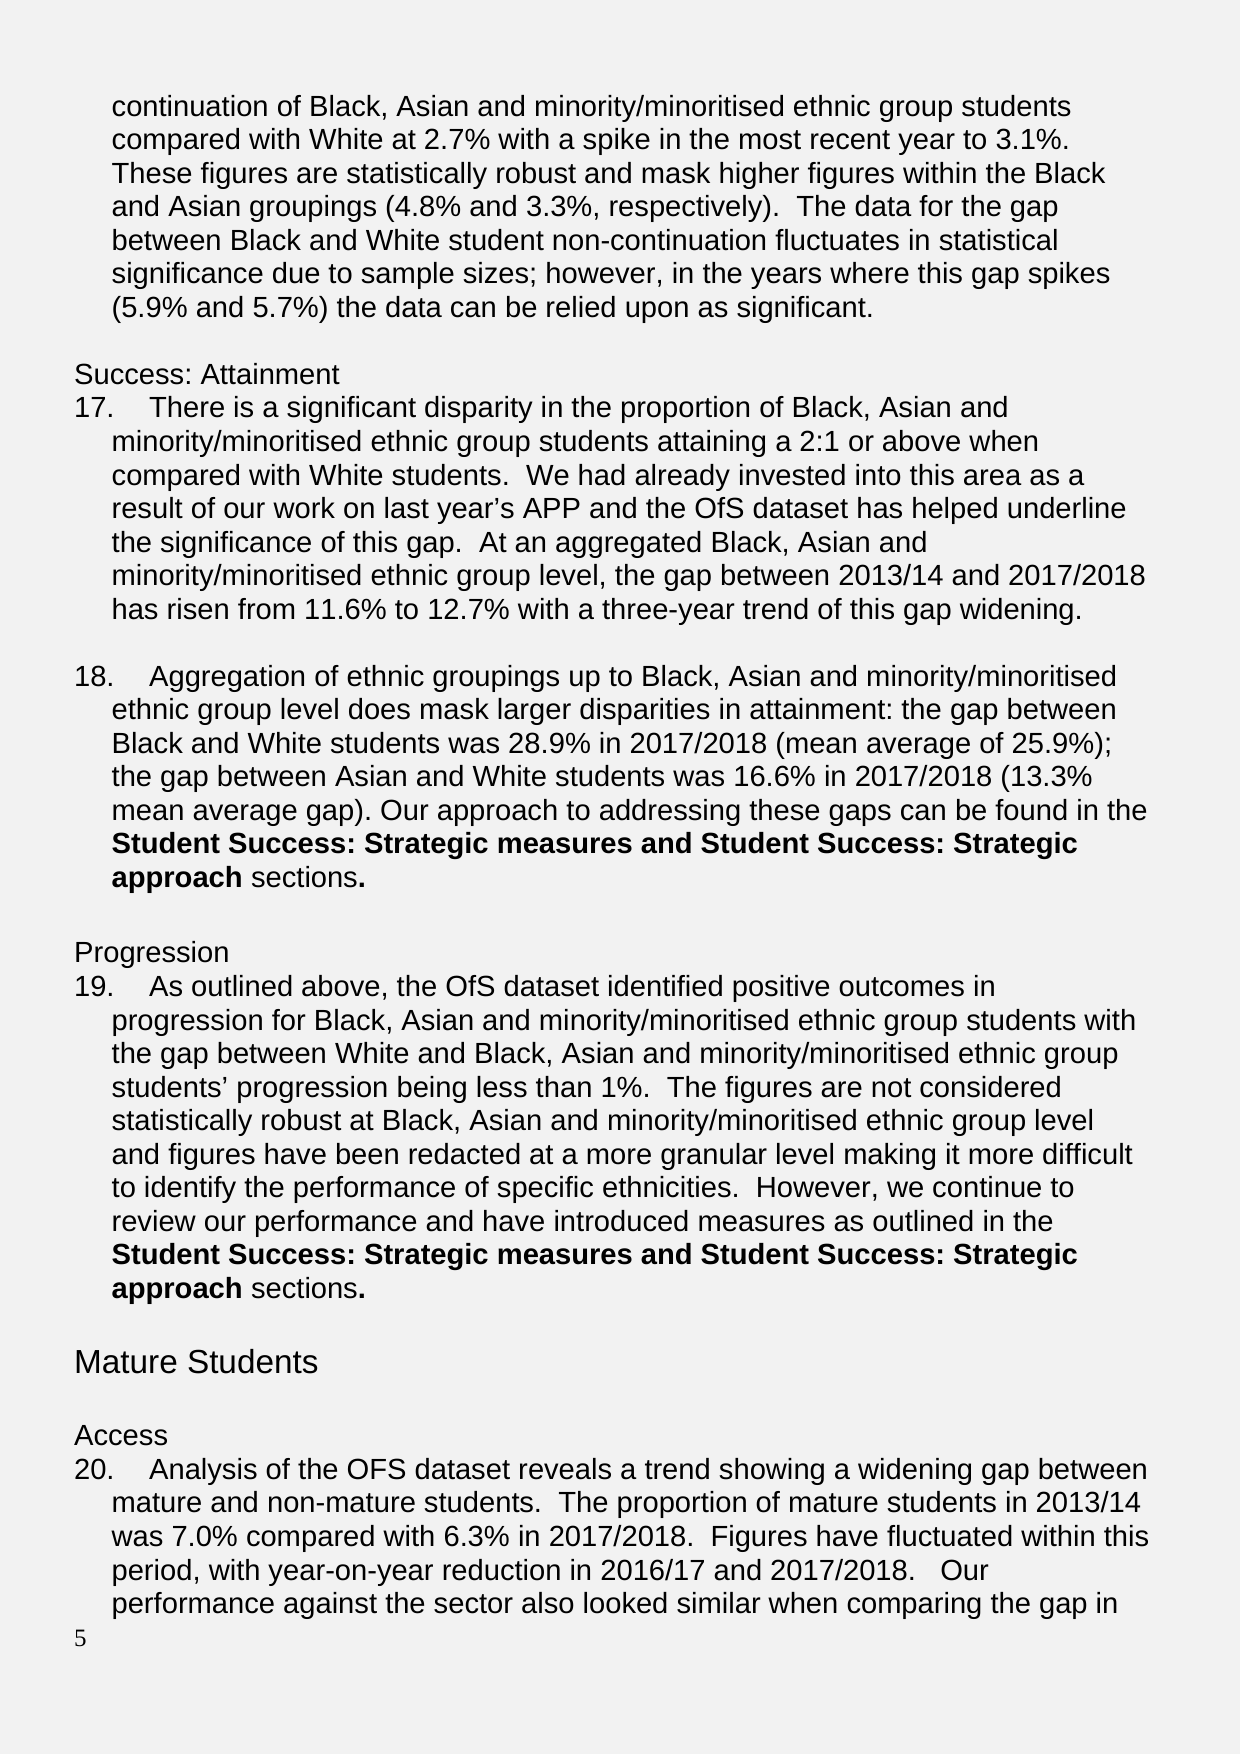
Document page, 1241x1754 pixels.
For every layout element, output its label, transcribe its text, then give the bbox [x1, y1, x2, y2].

text Success: Attainment [74, 357, 1152, 391]
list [74, 1452, 1152, 1619]
subtitle Mature Students [74, 1342, 1152, 1381]
list As outlined above, the OfS dataset identified positive outcomes in progression for Black, Asian and minority/minoritised ethnic group students with the gap between White and Black, Asian and minority/minoritised ethnic group students’ progression being less than 1%. The figures are not considered statistically robust at Black, Asian and minority/minoritised ethnic group level and figures have been redacted at a more granular level making it more difficult to identify the performance of specific ethnicities. However, we continue to review our performance and have introduced measures as outlined in the Student Success: Strategic measures and Student Success: Strategic approach sections. [74, 969, 1152, 1304]
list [74, 89, 1152, 323]
subtitle Access [74, 1418, 1152, 1452]
subtitle Progression [74, 936, 1152, 969]
list There is a significant disparity in the proportion of Black, Asian and minority/minoritised ethnic group students attaining a 2:1 or above when compared with White students. We had already invested into this area as a result of our work on last year’s APP and the OfS dataset has helped underline the significance of this gap. At an aggregated Black, Asian and minority/minoritised ethnic group level, the gap between 2013/14 and 2017/2018 has risen from 11.6% to 12.7% with a three-year trend of this gap widening. [74, 391, 1152, 625]
list Aggregation of ethnic groupings up to Black, Asian and minority/minoritised ethnic group level does mask larger disparities in attainment: the gap between Black and White students was 28.9% in 2017/2018 (mean average of 25.9%); the gap between Asian and White students was 16.6% in 2017/2018 (13.3% mean average gap). Our approach to addressing these gaps can be found in the Student Success: Strategic measures and Student Success: Strategic approach sections. [74, 659, 1152, 894]
